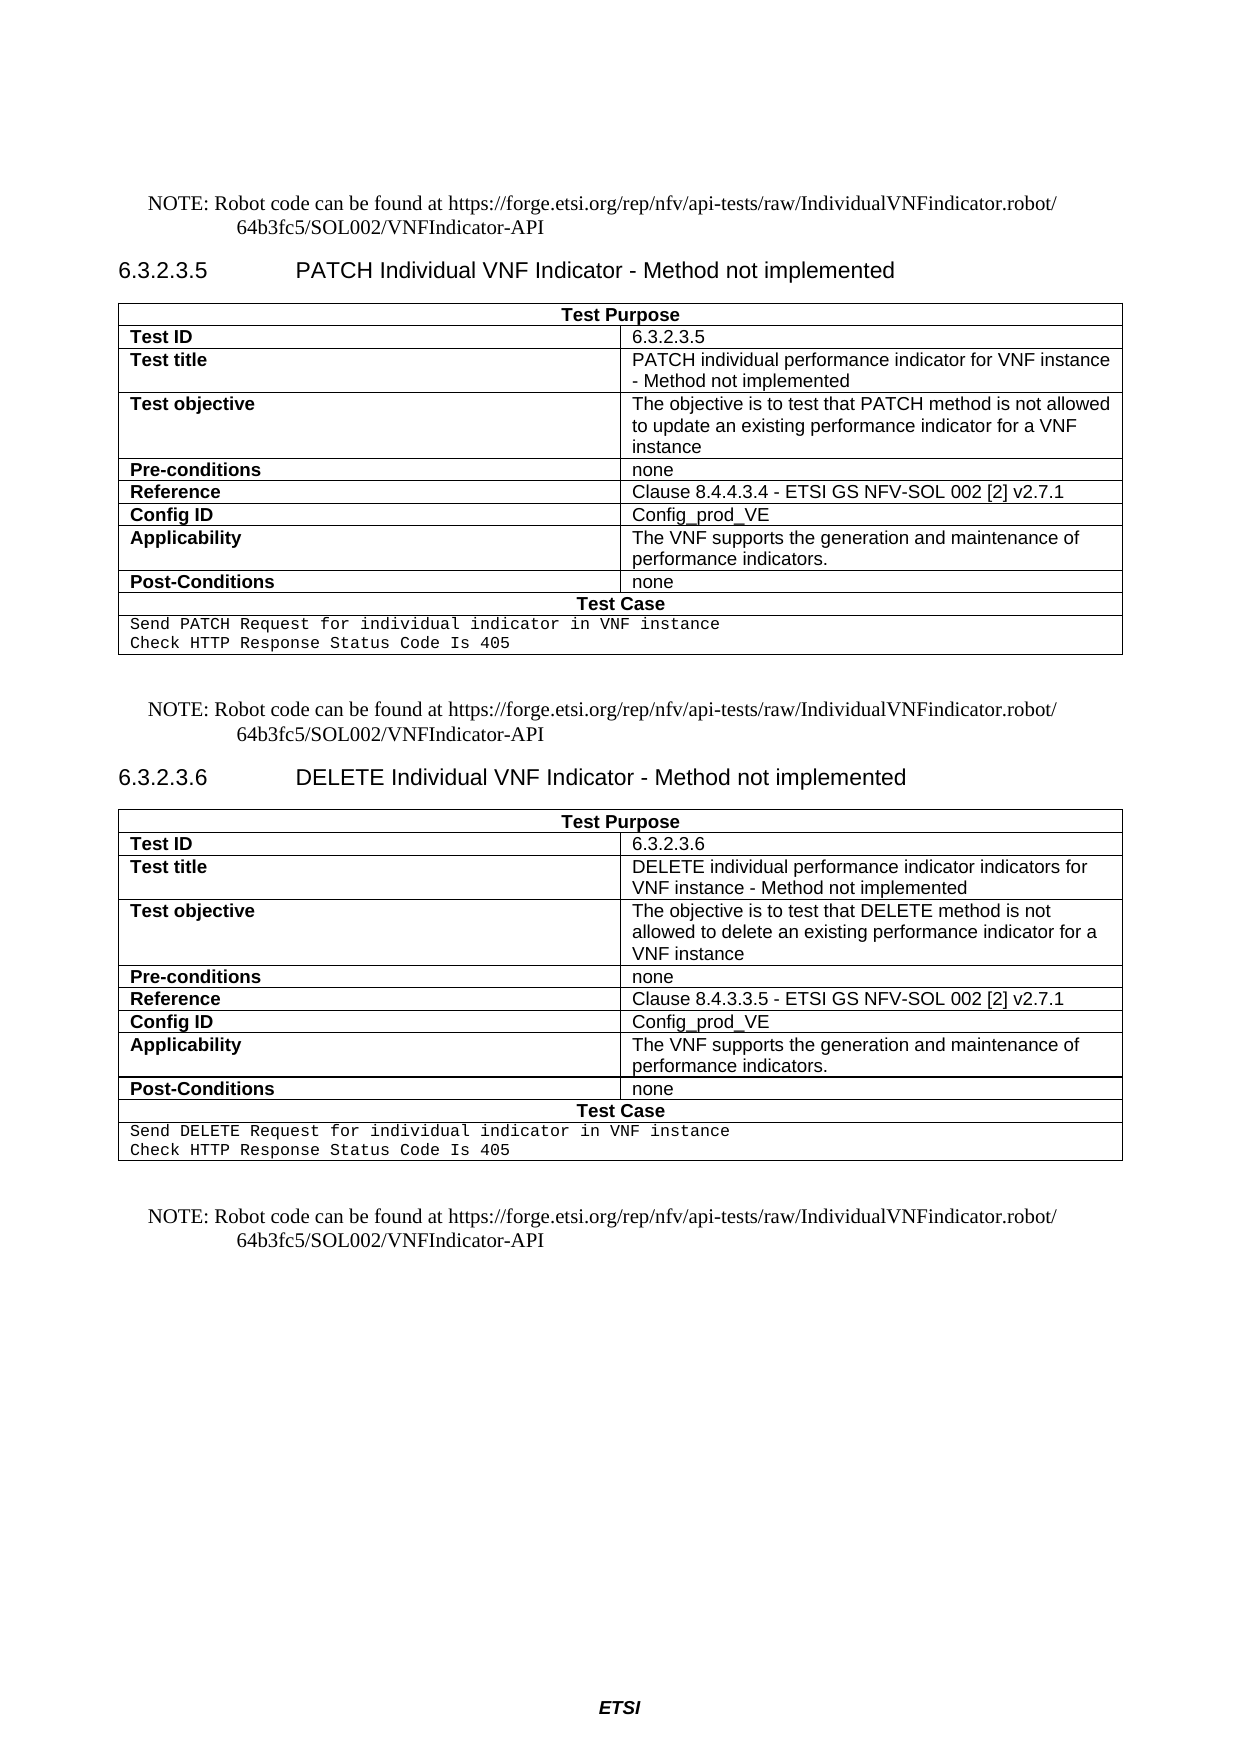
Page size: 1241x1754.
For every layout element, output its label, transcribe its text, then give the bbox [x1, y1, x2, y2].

subtitle 6.3.2.3.5 PATCH Individual VNF Indicator - Method not implemented [118, 257, 1122, 284]
table_cell DELETE individual performance indicator indicators for VNF instance - Method not implemented [621, 856, 1122, 899]
text NOTE: Robot code can be found at https://forge.etsi.org/rep/nfv/api-tests/raw/IndividualVNFindicator.robot/64b3fc5/SOL002/VNFIndicator-API [148, 697, 1122, 746]
table_cell The objective is to test that PATCH method is not allowed to update an existing performance indicator for a VNF instance [621, 393, 1122, 458]
table_cell Applicability [119, 526, 620, 569]
table_cell none [621, 459, 1122, 480]
table_cell Config ID [119, 1011, 620, 1032]
table_cell Test title [119, 856, 620, 899]
table_cell Reference [119, 481, 620, 503]
table_cell none [621, 966, 1122, 987]
table_cell Send PATCH Request for individual indicator in VNF instance Check HTTP Response Status Code Is 405 [119, 616, 1122, 653]
table_cell none [621, 571, 1122, 592]
table_cell Post-Conditions [119, 1078, 620, 1099]
table_cell Pre-conditions [119, 459, 620, 480]
table_cell 6.3.2.3.6 [621, 833, 1122, 854]
text NOTE: Robot code can be found at https://forge.etsi.org/rep/nfv/api-tests/raw/IndividualVNFindicator.robot/64b3fc5/SOL002/VNFIndicator-API [148, 1204, 1122, 1252]
table_cell The VNF supports the generation and maintenance of performance indicators. [621, 1033, 1122, 1076]
subtitle 6.3.2.3.6 DELETE Individual VNF Indicator - Method not implemented [118, 764, 1122, 791]
table_cell Test Case [119, 1100, 1122, 1122]
table_cell Test objective [119, 900, 620, 964]
table_cell The VNF supports the generation and maintenance of performance indicators. [621, 526, 1122, 569]
table_cell Test ID [119, 326, 620, 348]
table_cell Clause 8.4.3.3.5 - ETSI GS NFV-SOL 002 [2] v2.7.1 [621, 988, 1122, 1010]
table_cell PATCH individual performance indicator for VNF instance - Method not implemented [621, 349, 1122, 392]
table_cell Test ID [119, 833, 620, 854]
table_cell Test Case [119, 593, 1122, 615]
table_cell Send DELETE Request for individual indicator in VNF instance Check HTTP Response Status Code Is 405 [119, 1123, 1122, 1160]
table_cell Test objective [119, 393, 620, 458]
table_cell 6.3.2.3.5 [621, 326, 1122, 348]
table_cell none [621, 1078, 1122, 1099]
table_header Test Purpose [119, 810, 1122, 832]
table_cell Config_prod_VE [621, 504, 1122, 525]
table_cell Post-Conditions [119, 571, 620, 592]
table_cell Config ID [119, 504, 620, 525]
text NOTE: Robot code can be found at https://forge.etsi.org/rep/nfv/api-tests/raw/IndividualVNFindicator.robot/64b3fc5/SOL002/VNFIndicator-API [148, 191, 1122, 239]
table_cell Clause 8.4.4.3.4 - ETSI GS NFV-SOL 002 [2] v2.7.1 [621, 481, 1122, 503]
table_cell Reference [119, 988, 620, 1010]
table_header Test Purpose [119, 304, 1122, 325]
table_cell Config_prod_VE [621, 1011, 1122, 1032]
table_cell Applicability [119, 1033, 620, 1076]
table_cell Test title [119, 349, 620, 392]
table_cell The objective is to test that DELETE method is not allowed to delete an existing performance indicator for a VNF instance [621, 900, 1122, 964]
table_cell Pre-conditions [119, 966, 620, 987]
